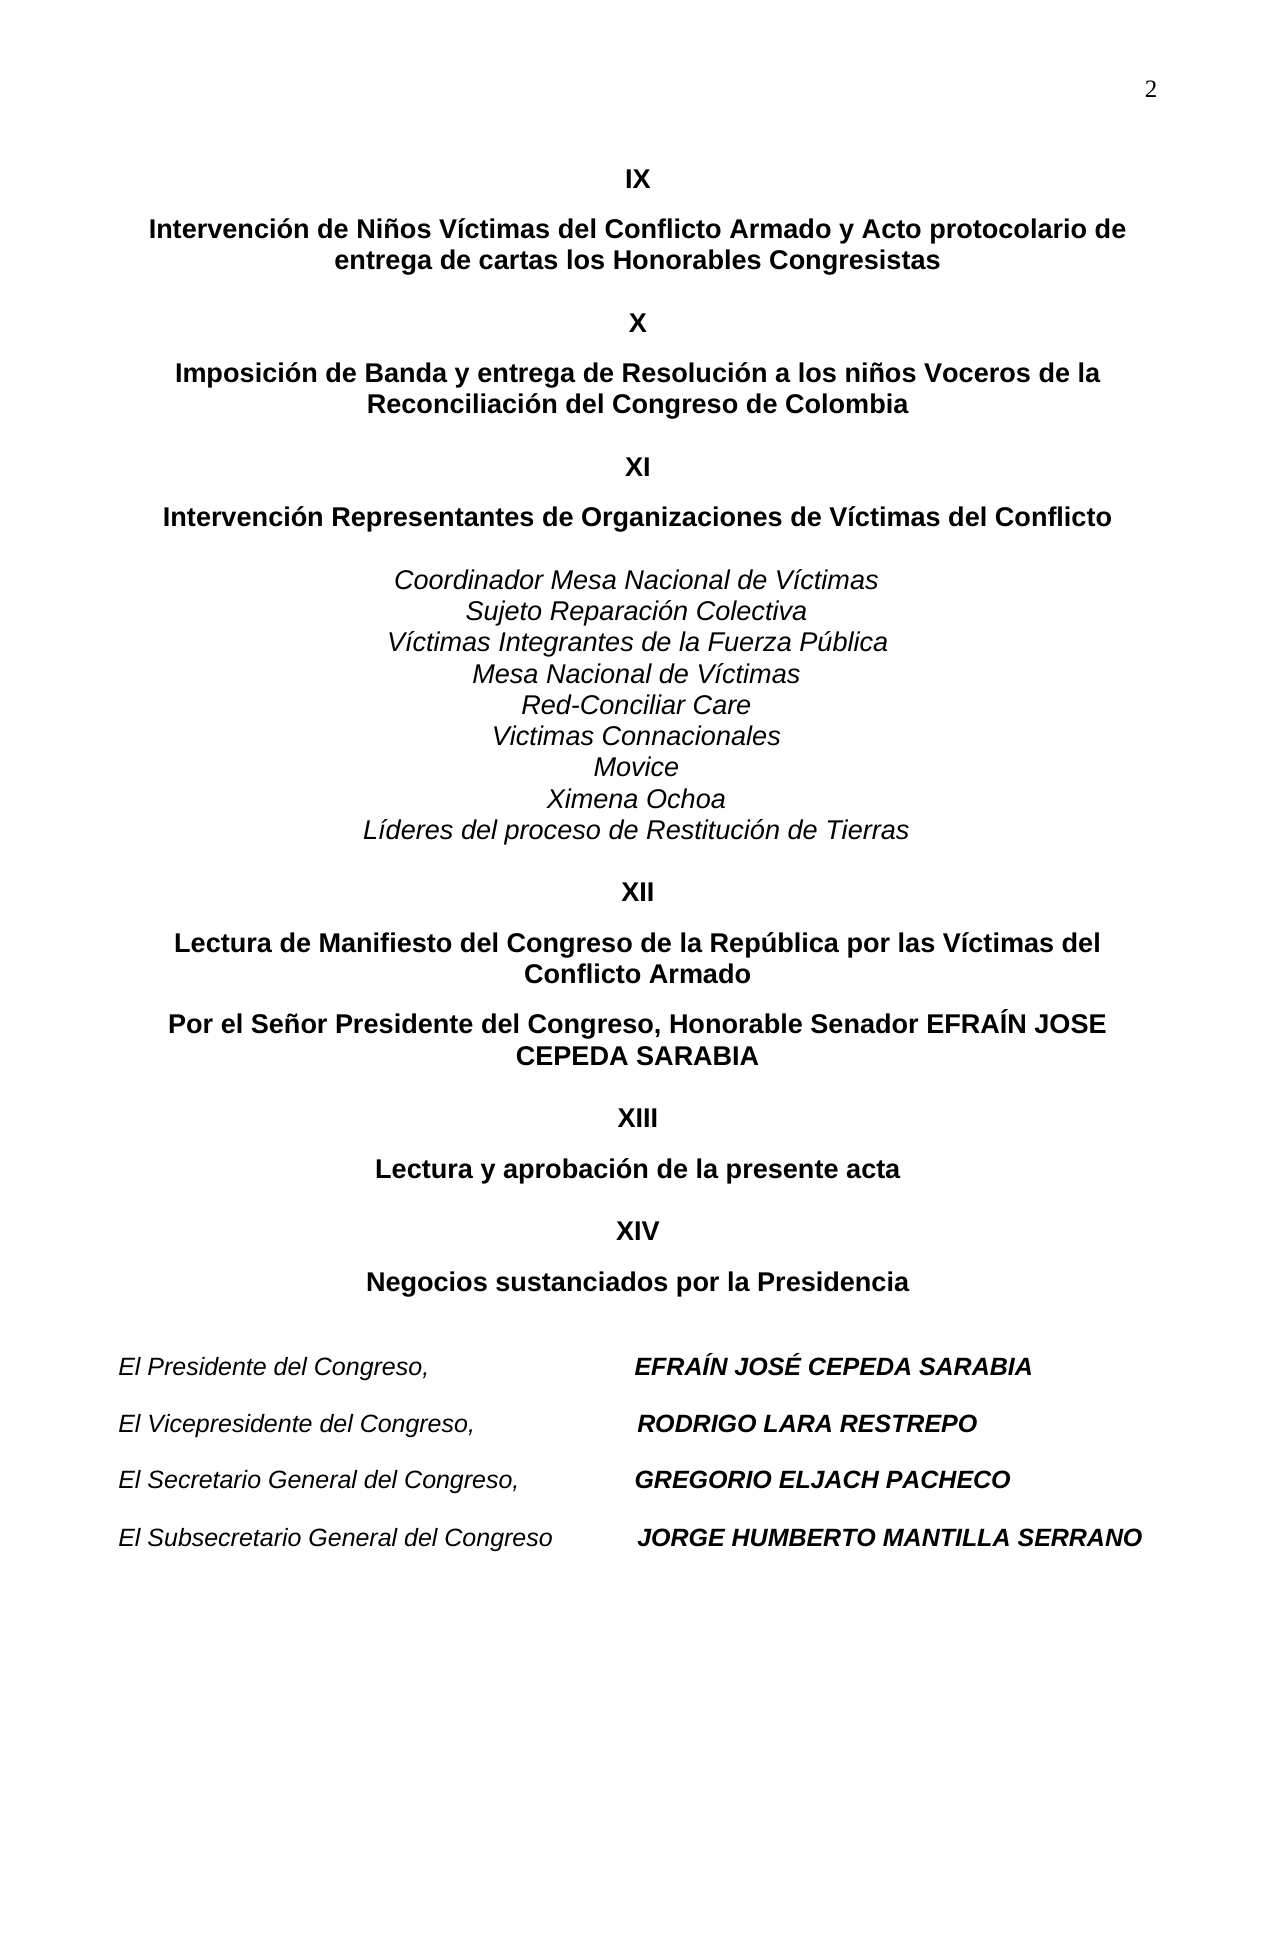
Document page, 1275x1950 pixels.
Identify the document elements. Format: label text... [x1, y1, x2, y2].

text IX [118, 163, 1157, 194]
text El Secretario General del Congreso, GREGORIO ELJACH PACHECO [118, 1466, 1157, 1523]
text Líderes del proceso de Restitución de Tierras [118, 814, 1157, 845]
text Victimas Connacionales [118, 720, 1157, 751]
text Mesa Nacional de Víctimas [118, 658, 1157, 689]
text Intervención de Niños Víctimas del Conflicto Armado y Acto protocolario de entrega de cartas los Honorables Congresistas [118, 213, 1157, 276]
text Lectura de Manifiesto del Congreso de la República por las Víctimas del Conflicto Armado [118, 927, 1157, 989]
text Por el Señor Presidente del Congreso, Honorable Senador EFRAÍN JOSE CEPEDA SARABIA [118, 1008, 1157, 1071]
text Movice [118, 751, 1157, 783]
text Víctimas Integrantes de la Fuerza Pública [118, 626, 1157, 658]
text Sujeto Reparación Colectiva [118, 595, 1157, 626]
text El Presidente del Congreso, EFRAÍN JOSÉ CEPEDA SARABIA [118, 1352, 1157, 1381]
text Intervención Representantes de Organizaciones de Víctimas del Conflicto [118, 501, 1157, 533]
text Imposición de Banda y entrega de Resolución a los niños Voceros de la Reconciliación del Congreso de Colombia [118, 357, 1157, 420]
text X [118, 307, 1157, 338]
text Ximena Ochoa [118, 783, 1157, 814]
text Coordinador Mesa Nacional de Víctimas [118, 564, 1157, 595]
text Lectura y aprobación de la presente acta [118, 1153, 1157, 1184]
text XIV [118, 1215, 1157, 1246]
text XII [118, 876, 1157, 908]
text El Vicepresidente del Congreso, RODRIGO LARA RESTREPO [118, 1409, 1157, 1437]
text XIII [118, 1102, 1157, 1133]
text El Subsecretario General del Congreso JORGE HUMBERTO MANTILLA SERRANO [118, 1523, 1157, 1581]
text Red-Conciliar Care [118, 689, 1157, 720]
text XI [118, 451, 1157, 482]
text Negocios sustanciados por la Presidencia [118, 1266, 1157, 1297]
